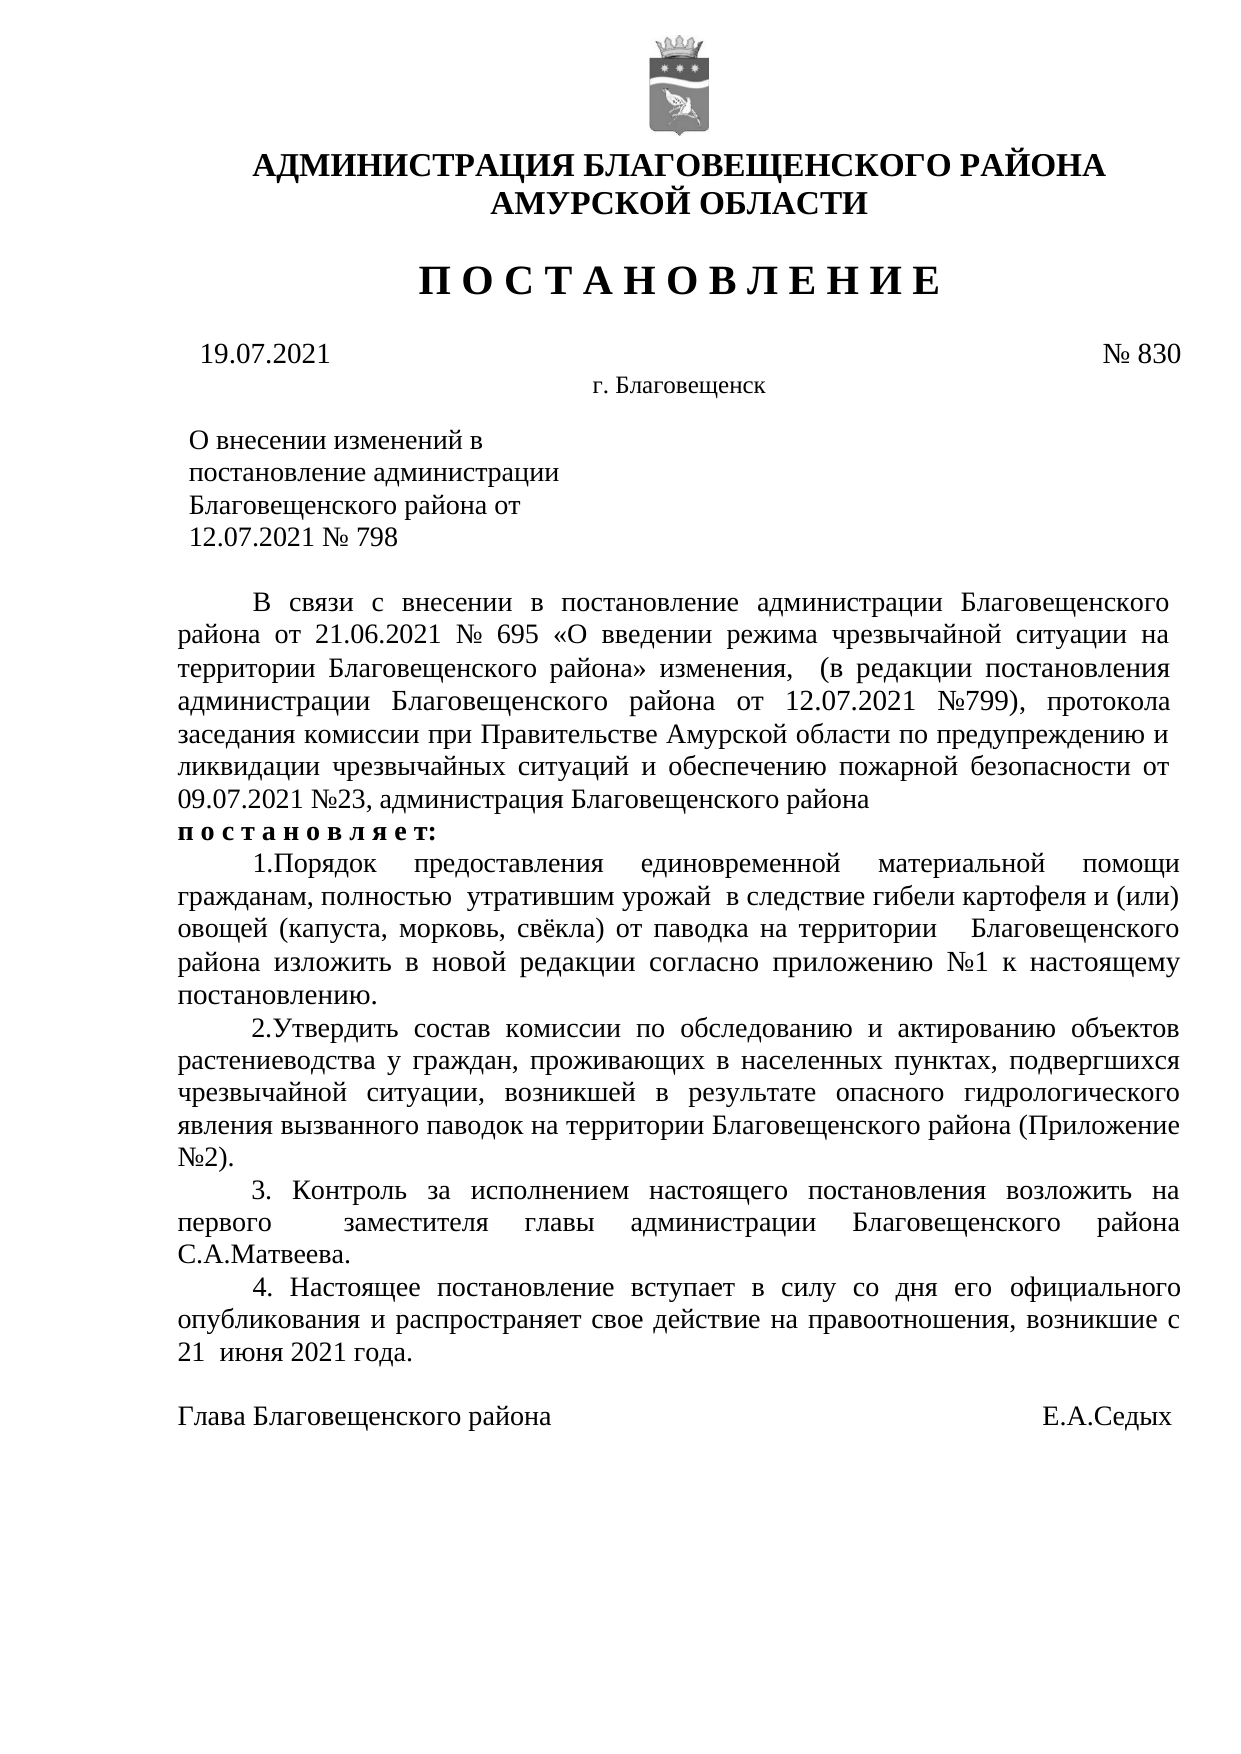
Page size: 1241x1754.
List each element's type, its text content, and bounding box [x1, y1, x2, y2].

text п о с т а н о в л я е т: [177, 814, 1181, 846]
subtitle П О С Т А Н О В Л Е Н И Е [177, 255, 1181, 303]
picture [649, 35, 709, 136]
text 3. Контроль за исполнением настоящего постановления возложить на первого заместителя главы администрации Благовещенского района С.А.Матвеева. [177, 1173, 1181, 1270]
text 1.Порядок предоставления единовременной материальной помощи гражданам, полностью утратившим урожай в следствие гибели картофеля и (или) овощей (капуста, морковь, свёкла) от паводка на территории Благовещенского района изложить в новой редакции согласно приложению №1 к настоящему постановлению. [177, 846, 1181, 1011]
subtitle 19.07.2021 № 830 [177, 337, 1181, 370]
text Глава Благовещенского района Е.А.Седых [177, 1399, 1181, 1432]
subtitle г. Благовещенск [177, 370, 1181, 399]
text 2.Утвердить состав комиссии по обследованию и актированию объектов растениеводства у граждан, проживающих в населенных пунктах, подвергшихся чрезвычайной ситуации, возникшей в результате опасного гидрологического явления вызванного паводок на территории Благовещенского района (Приложение №2). [177, 1011, 1181, 1173]
title В связи с внесении в постановление администрации Благовещенского района от 21.06.2021 № 695 «О введении режима чрезвычайной ситуации на территории Благовещенского района» изменения, (в редакции постановления администрации Благовещенского района от 12.07.2021 №799), протокола заседания комиссии при Правительстве Амурской области по предупреждению и ликвидации чрезвычайных ситуаций и обеспечению пожарной безопасности от 09.07.2021 №23, администрация Благовещенского района [177, 585, 1171, 814]
table_header О внесении изменений в постановление администрации Благовещенского района от 12.07.2021 № 798 [177, 423, 631, 553]
subtitle АДМИНИСТРАЦИЯ БЛАГОВЕЩЕНСКОГО РАЙОНА [177, 145, 1181, 183]
text 4. Настоящее постановление вступает в силу со дня его официального опубликования и распространяет свое действие на правоотношения, возникшие с 21 июня 2021 года. [177, 1270, 1181, 1367]
text АМУРСКОЙ ОБЛАСТИ [177, 183, 1181, 222]
